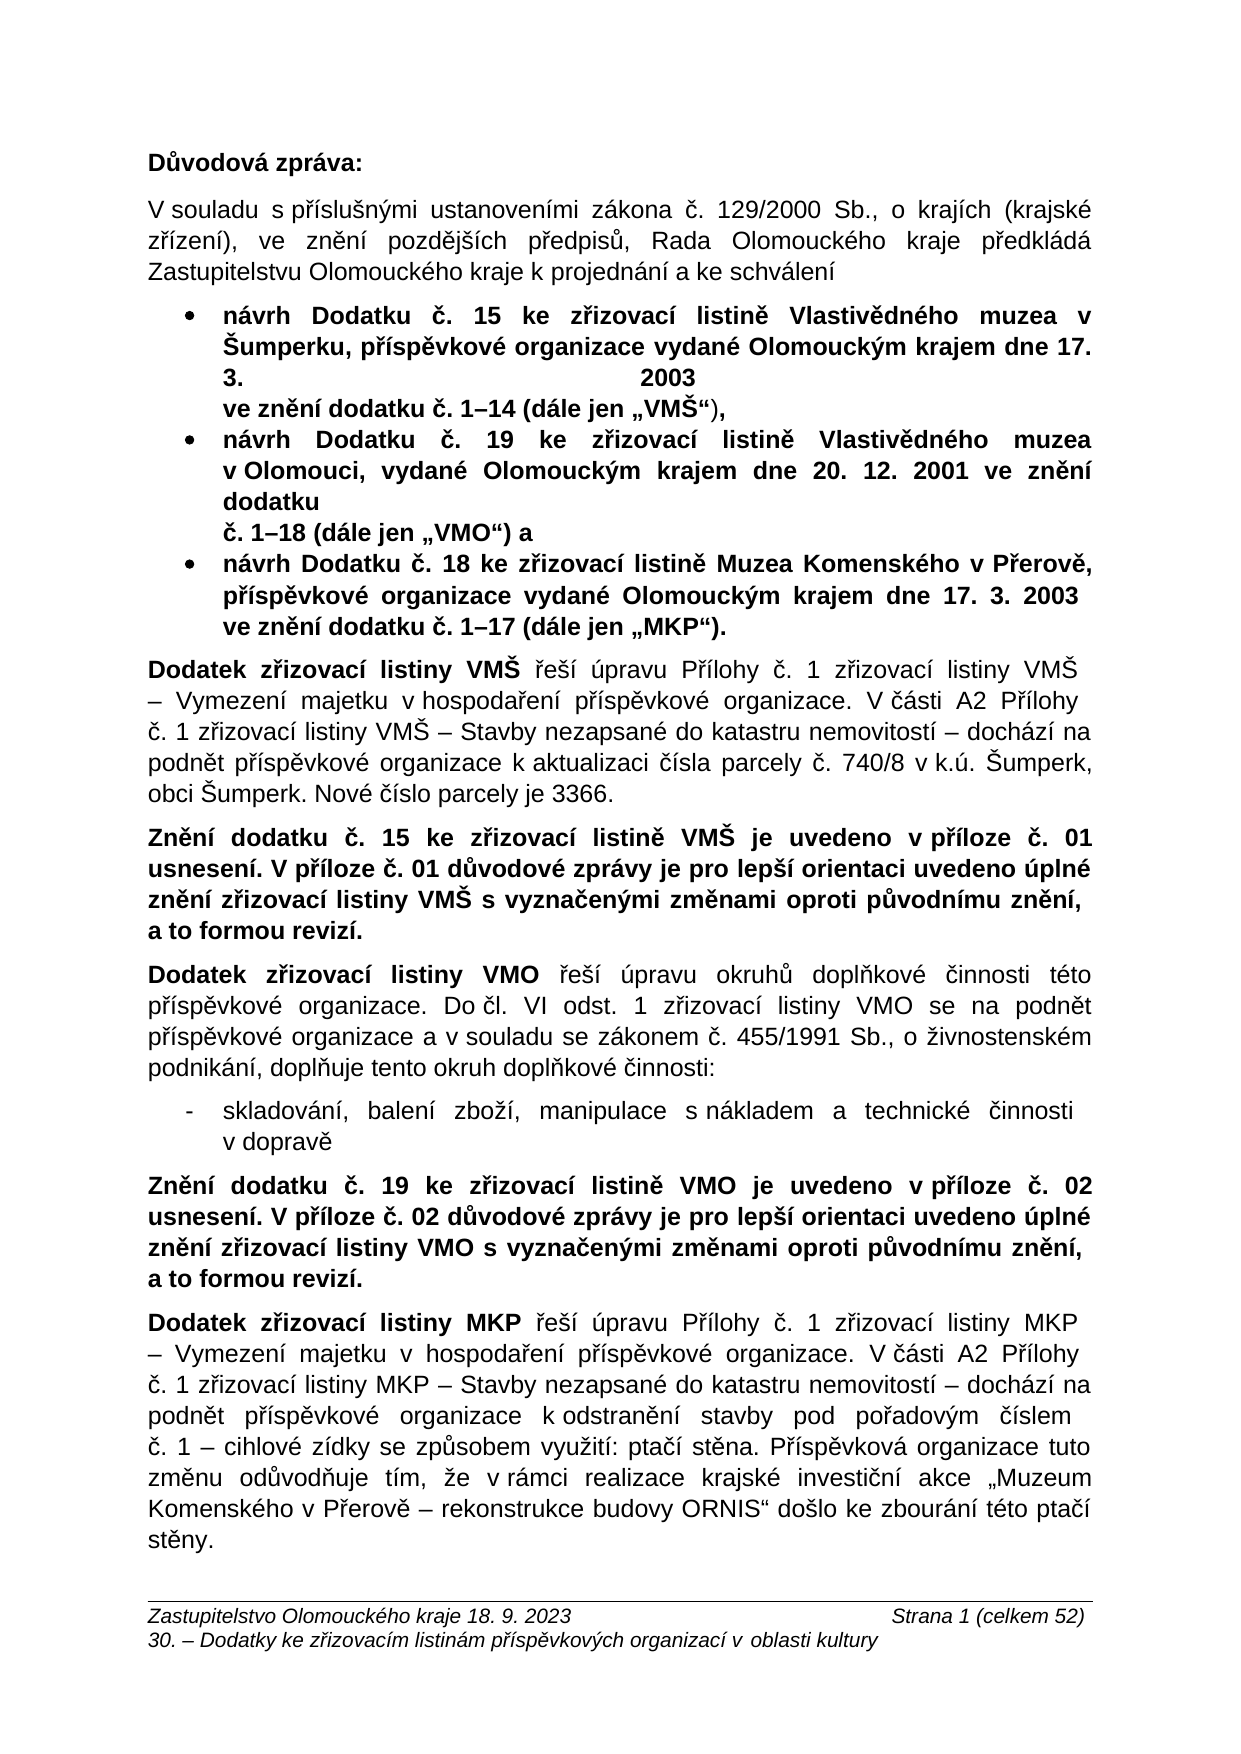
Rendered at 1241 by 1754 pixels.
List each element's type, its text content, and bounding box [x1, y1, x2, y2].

text Dodatek zřizovací listiny VMO řeší úpravu okruhů doplňkové činnosti této příspěvkové organizace. Do čl. VI odst. 1 zřizovací listiny VMO se na podnět příspěvkové organizace a v souladu se zákonem č. 455/1991 Sb., o živnostenském podnikání, doplňuje tento okruh doplňkové činnosti: [148, 959, 1093, 1081]
text Znění dodatku č. 19 ke zřizovací listině VMO je uvedeno v příloze č. 02 usnesení. V příloze č. 02 důvodové zprávy je pro lepší orientaci uvedeno úplné znění zřizovací listiny VMO s vyznačenými změnami oproti původnímu znění, a to formou revizí. [148, 1171, 1093, 1293]
list návrh Dodatku č. 19 ke zřizovací listině Vlastivědného muzea v Olomouci, vydané Olomouckým krajem dne 20. 12. 2001 ve znění dodatku č. 1–18 (dále jen „VMO“) a [185, 425, 1093, 547]
text Dodatek zřizovací listiny VMŠ řeší úpravu Přílohy č. 1 zřizovací listiny VMŠ – Vymezení majetku v hospodaření příspěvkové organizace. V části A2 Přílohy č. 1 zřizovací listiny VMŠ – Stavby nezapsané do katastru nemovitostí – dochází na podnět příspěvkové organizace k aktualizaci čísla parcely č. 740/8 v k.ú. Šumperk, obci Šumperk. Nové číslo parcely je 3366. [148, 655, 1093, 808]
list návrh Dodatku č. 18 ke zřizovací listině Muzea Komenského v Přerově, příspěvkové organizace vydané Olomouckým krajem dne 17. 3. 2003 ve znění dodatku č. 1–17 (dále jen „MKP“). [185, 549, 1093, 640]
text V souladu s příslušnými ustanoveními zákona č. 129/2000 Sb., o krajích (krajské zřízení), ve znění pozdějších předpisů, Rada Olomouckého kraje předkládá Zastupitelstvu Olomouckého kraje k projednání a ke schválení [148, 195, 1093, 286]
list návrh Dodatku č. 15 ke zřizovací listině Vlastivědného muzea v Šumperku, příspěvkové organizace vydané Olomouckým krajem dne 17. 3. 2003 ve znění dodatku č. 1–14 (dále jen „VMŠ“), [185, 301, 1093, 423]
text Znění dodatku č. 15 ke zřizovací listině VMŠ je uvedeno v příloze č. 01 usnesení. V příloze č. 01 důvodové zprávy je pro lepší orientaci uvedeno úplné znění zřizovací listiny VMŠ s vyznačenými změnami oproti původnímu znění, a to formou revizí. [148, 823, 1093, 945]
text Důvodová zpráva: [148, 148, 1093, 176]
text Dodatek zřizovací listiny MKP řeší úpravu Přílohy č. 1 zřizovací listiny MKP – Vymezení majetku v hospodaření příspěvkové organizace. V části A2 Přílohy č. 1 zřizovací listiny MKP – Stavby nezapsané do katastru nemovitostí – dochází na podnět příspěvkové organizace k odstranění stavby pod pořadovým číslem č. 1 – cihlové zídky se způsobem využití: ptačí stěna. Příspěvková organizace tuto změnu odůvodňuje tím, že v rámci realizace krajské investiční akce „Muzeum Komenského v Přerově – rekonstrukce budovy ORNIS“ došlo ke zbourání této ptačí stěny. [148, 1307, 1093, 1553]
list skladování, balení zboží, manipulace s nákladem a technické činnosti v dopravě [185, 1096, 1093, 1156]
